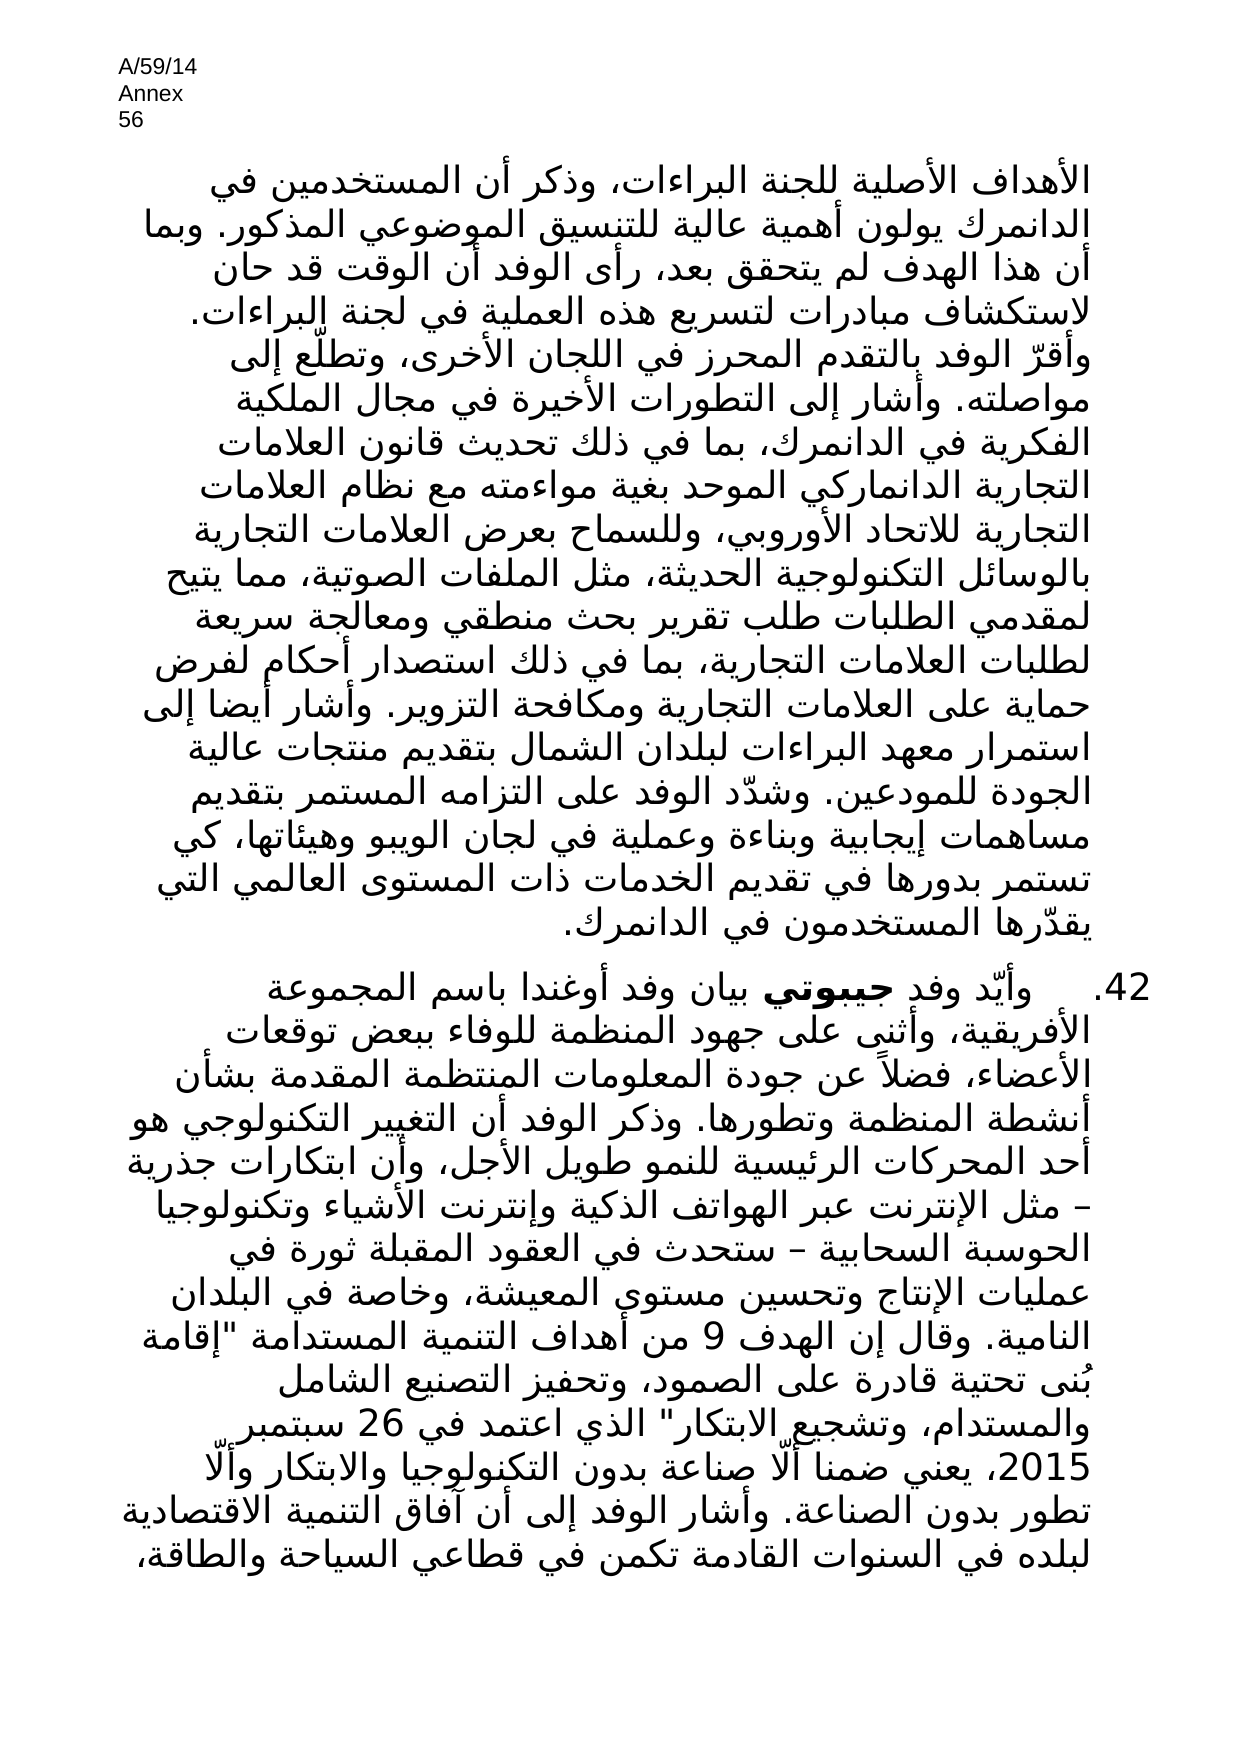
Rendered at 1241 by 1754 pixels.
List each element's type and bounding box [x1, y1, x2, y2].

text [118, 158, 1092, 944]
text [118, 965, 1092, 1576]
